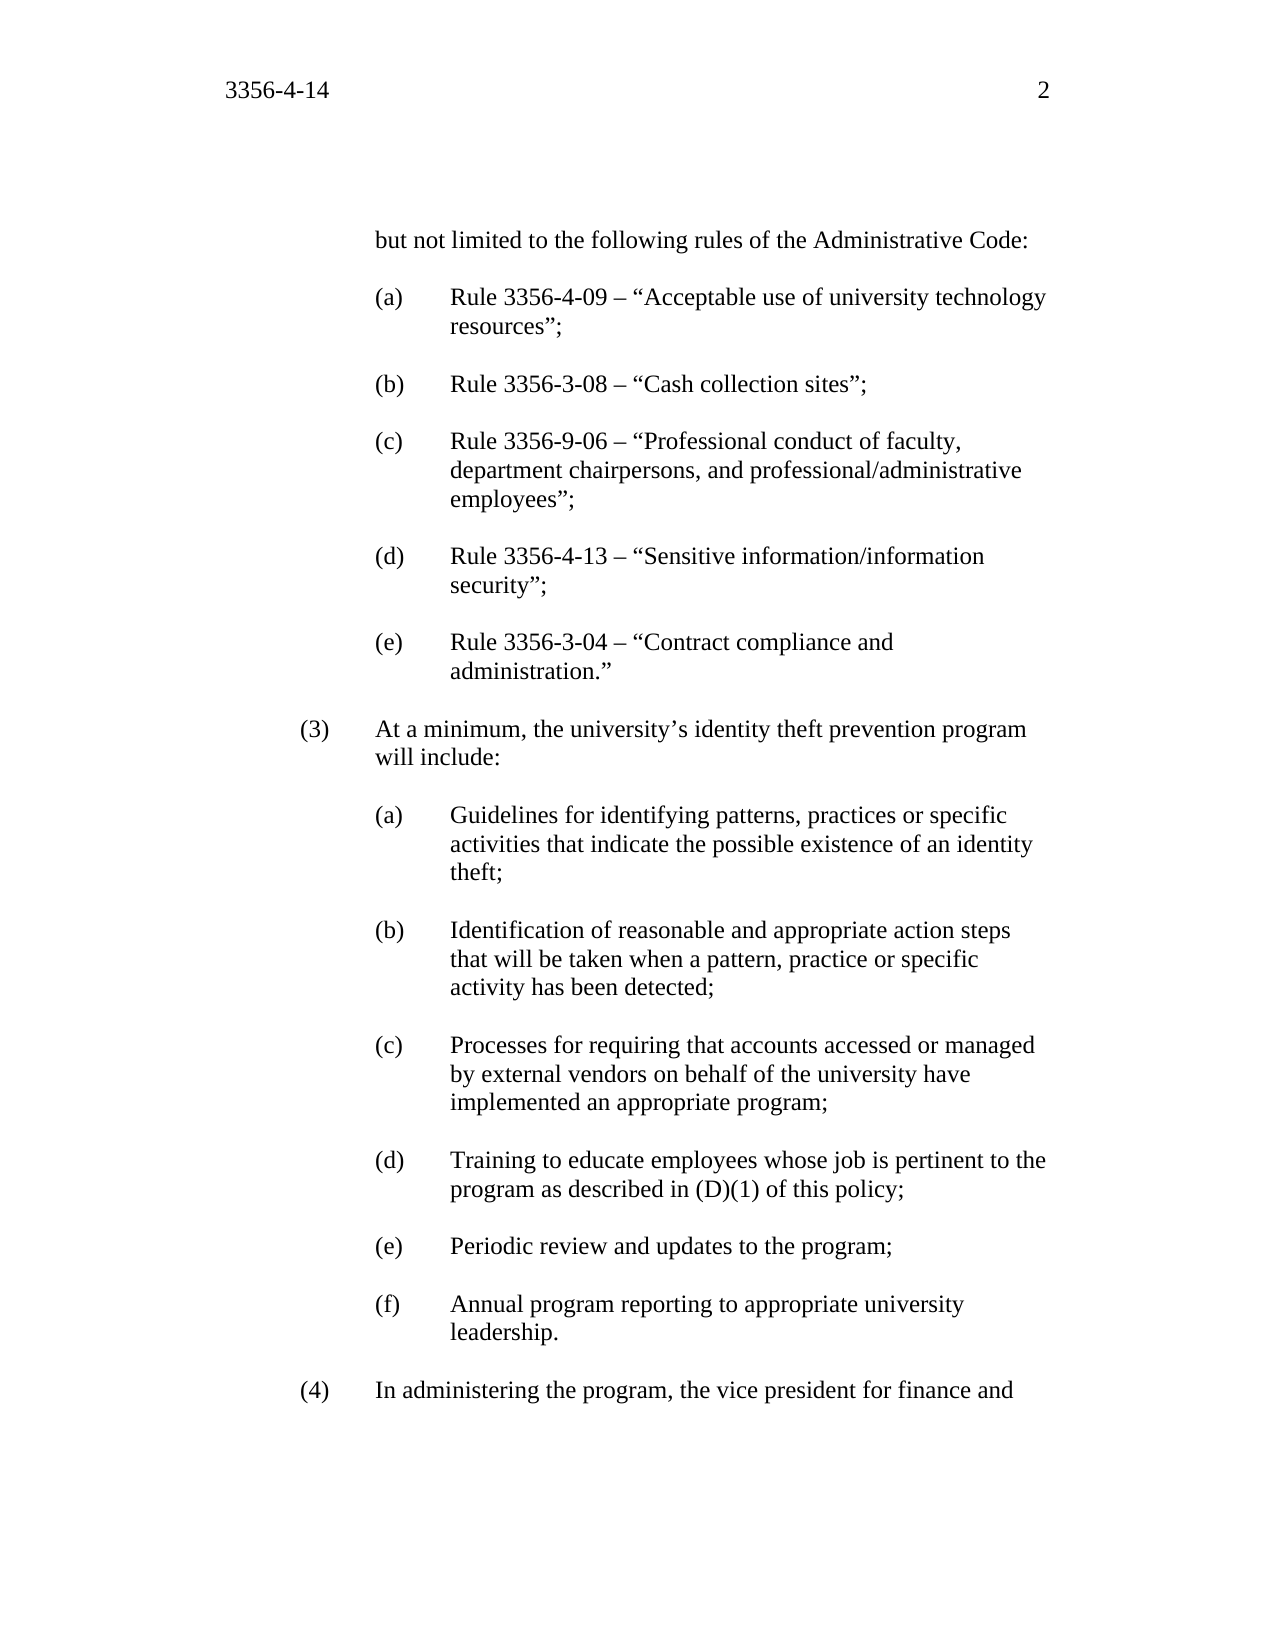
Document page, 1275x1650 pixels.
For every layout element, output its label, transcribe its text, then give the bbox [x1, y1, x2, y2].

text (c) Rule 3356-9-06 – “Professional conduct of faculty, department chairpersons, and professional/administrative employees”; [375, 426, 1050, 512]
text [300, 1375, 1050, 1404]
text (a) Guidelines for identifying patterns, practices or specific activities that indicate the possible existence of an identity theft; [375, 800, 1050, 886]
text (b) Identification of reasonable and appropriate action steps that will be taken when a pattern, practice or specific activity has been detected; [375, 915, 1050, 1001]
text (c) Processes for requiring that accounts accessed or managed by external vendors on behalf of the university have implemented an appropriate program; [375, 1030, 1050, 1116]
text (d) Rule 3356-4-13 – “Sensitive information/information security”; [375, 541, 1050, 599]
text (e) Rule 3356-3-04 – “Contract compliance and administration.” [375, 627, 1050, 685]
text (f) Annual program reporting to appropriate university leadership. [375, 1289, 1050, 1346]
text (d) Training to educate employees whose job is pertinent to the program as described in (D)(1) of this policy; [375, 1145, 1050, 1202]
text (3) At a minimum, the university’s identity theft prevention program will include: [300, 714, 1050, 771]
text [300, 225, 1050, 254]
text (b) Rule 3356-3-08 – “Cash collection sites”; [300, 369, 1050, 397]
text (a) Rule 3356-4-09 – “Acceptable use of university technology resources”; [375, 282, 1050, 340]
text (e) Periodic review and updates to the program; [300, 1231, 1050, 1260]
